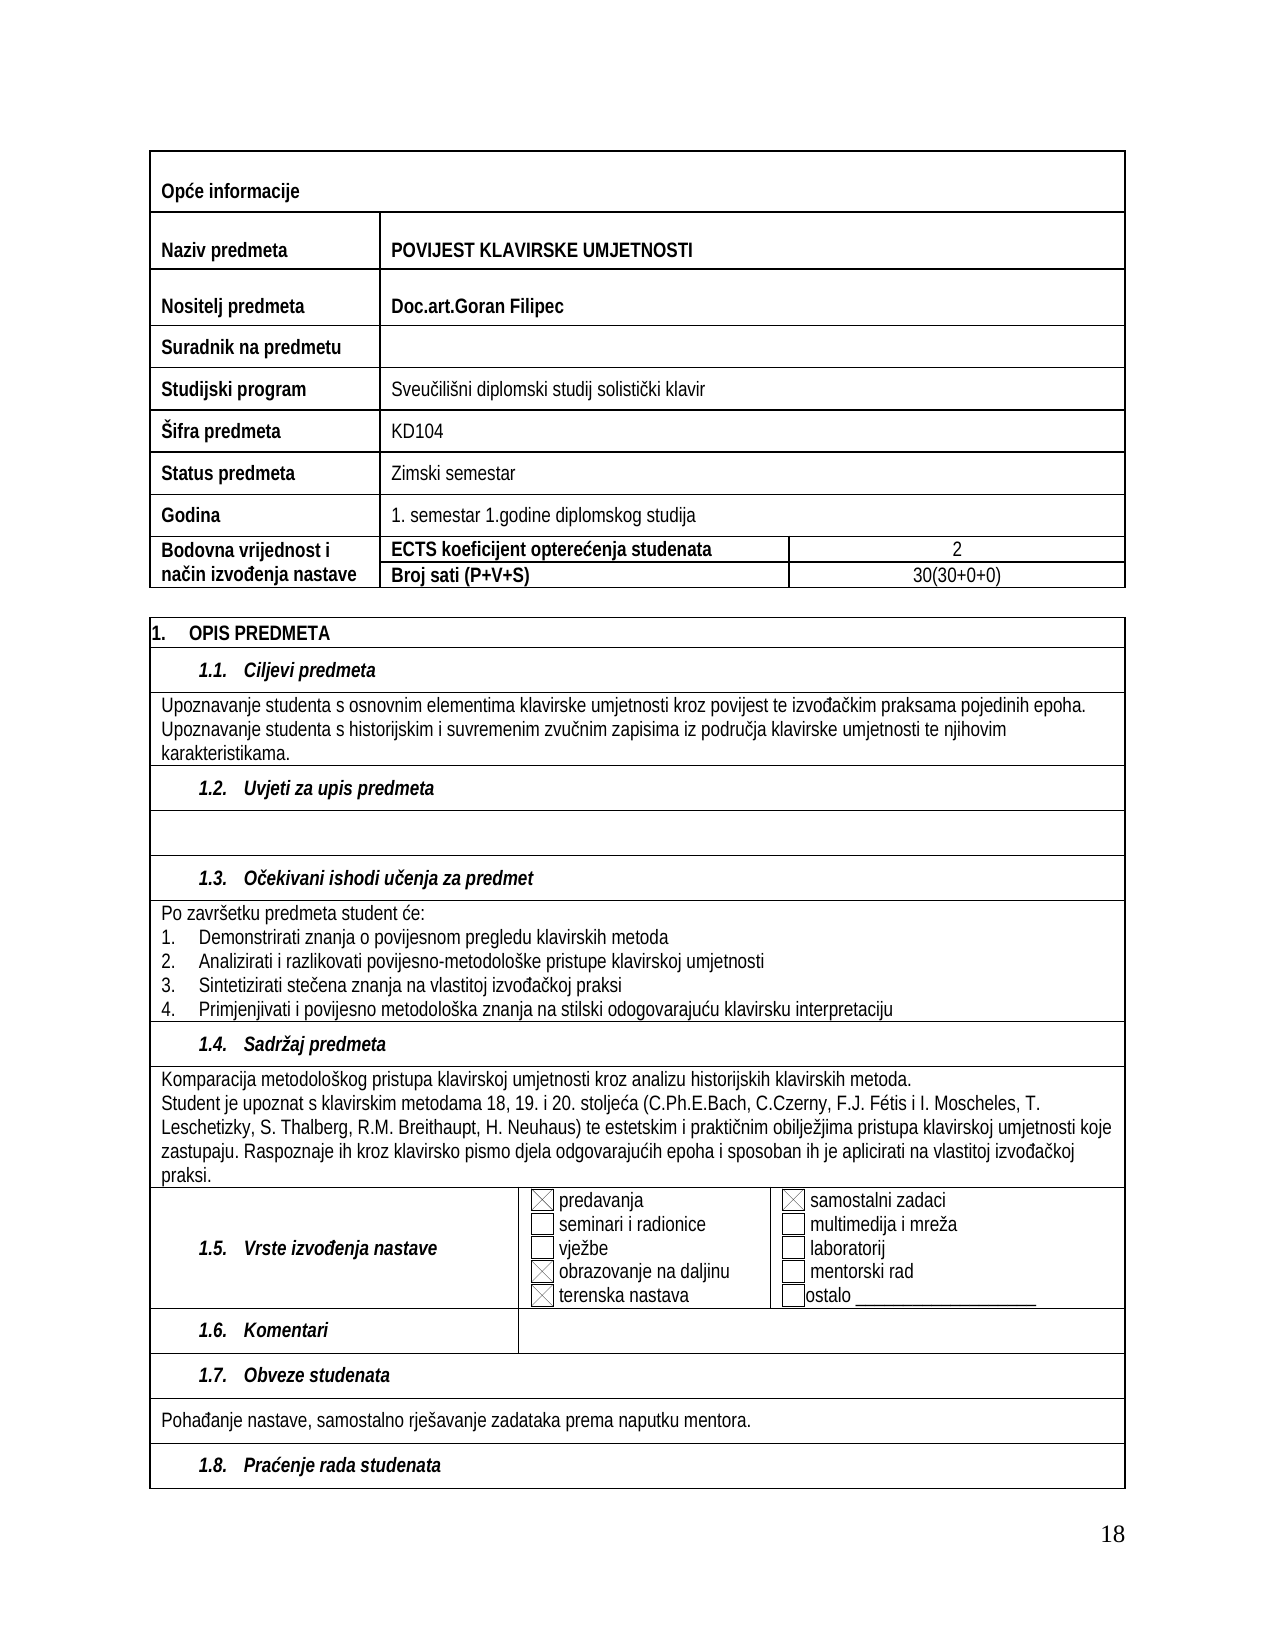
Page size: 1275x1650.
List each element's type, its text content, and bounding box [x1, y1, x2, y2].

table_cell Godina [151, 495, 379, 536]
table_cell [151, 811, 1124, 855]
table_cell 2 [790, 537, 1124, 561]
table_cell Uvjeti za upis predmeta [151, 766, 1124, 810]
table_cell 1. semestar 1.godine diplomskog studija [381, 495, 1124, 536]
table_cell Sveučilišni diplomski studij solistički klavir [381, 368, 1124, 409]
table_cell Pohađanje nastave, samostalno rješavanje zadataka prema naputku mentora. [151, 1399, 1124, 1442]
table_cell ECTS koeficijent opterećenja studenata [381, 537, 788, 561]
table_cell POVIJEST KLAVIRSKE UMJETNOSTI [381, 213, 1124, 268]
table_cell Doc.art.Goran Filipec [381, 270, 1124, 325]
table_cell Obveze studenata [151, 1354, 1124, 1397]
table_cell Komparacija metodološkog pristupa klavirskoj umjetnosti kroz analizu historijskih klavirskih metoda. Student je upoznat s klavirskim metodama 18, 19. i 20. stoljeća (C.Ph.E.Bach, C.Czerny, F.J. Fétis i I. Moscheles, T. Leschetizky, S. Thalberg, R.M. Breithaupt, H. Neuhaus) te estetskim i praktičnim obilježjima pristupa klavirskoj umjetnosti koje zastupaju. Raspoznaje ih kroz klavirsko pismo djela odgovarajućih epoha i sposoban ih je aplicirati na vlastitoj izvođačkoj praksi. [151, 1067, 1124, 1187]
table_cell Upoznavanje studenta s osnovnim elementima klavirske umjetnosti kroz povijest te izvođačkim praksama pojedinih epoha. Upoznavanje studenta s historijskim i suvremenim zvučnim zapisima iz područja klavirske umjetnosti te njihovim karakteristikama. [151, 693, 1124, 765]
table_cell samostalni zadaci multimedija i mreža laboratorij mentorski rad ostalo ___________________ [771, 1188, 1124, 1307]
table_cell Ciljevi predmeta [151, 648, 1124, 692]
table_cell Nositelj predmeta [151, 270, 379, 325]
table_cell KD104 [381, 411, 1124, 451]
table_cell Očekivani ishodi učenja za predmet [151, 856, 1124, 900]
table_cell Vrste izvođenja nastave [151, 1188, 518, 1307]
table_cell Bodovna vrijednost i način izvođenja nastave [151, 537, 379, 587]
table_cell 30(30+0+0) [790, 563, 1124, 587]
table_cell Praćenje rada studenata [151, 1444, 1124, 1487]
table_cell Status predmeta [151, 453, 379, 493]
table_cell Zimski semestar [381, 453, 1124, 493]
table_header Opće informacije [151, 152, 1124, 211]
table_cell Naziv predmeta [151, 213, 379, 268]
table_cell Šifra predmeta [151, 411, 379, 451]
table_cell predavanja seminari i radionice vježbe obrazovanje na daljinu terenska nastava [519, 1188, 770, 1307]
table_cell Po završetku predmeta student će: Demonstrirati znanja o povijesnom pregledu klavirskih metoda Analizirati i razlikovati povijesno-metodološke pristupe klavirskoj umjetnosti Sintetizirati stečena znanja na vlastitoj izvođačkoj praksi Primjenjivati i povijesno metodološka znanja na stilski odogovarajuću klavirsku interpretaciju [151, 901, 1124, 1021]
table_cell Sadržaj predmeta [151, 1022, 1124, 1066]
table_cell Broj sati (P+V+S) [381, 563, 788, 587]
table_cell Studijski program [151, 368, 379, 409]
table_cell Komentari [151, 1309, 518, 1352]
table_header OPIS PREDMETA [151, 618, 1124, 647]
table_cell Suradnik na predmetu [151, 326, 379, 367]
table_cell [381, 326, 1124, 367]
table_cell [519, 1309, 1124, 1352]
